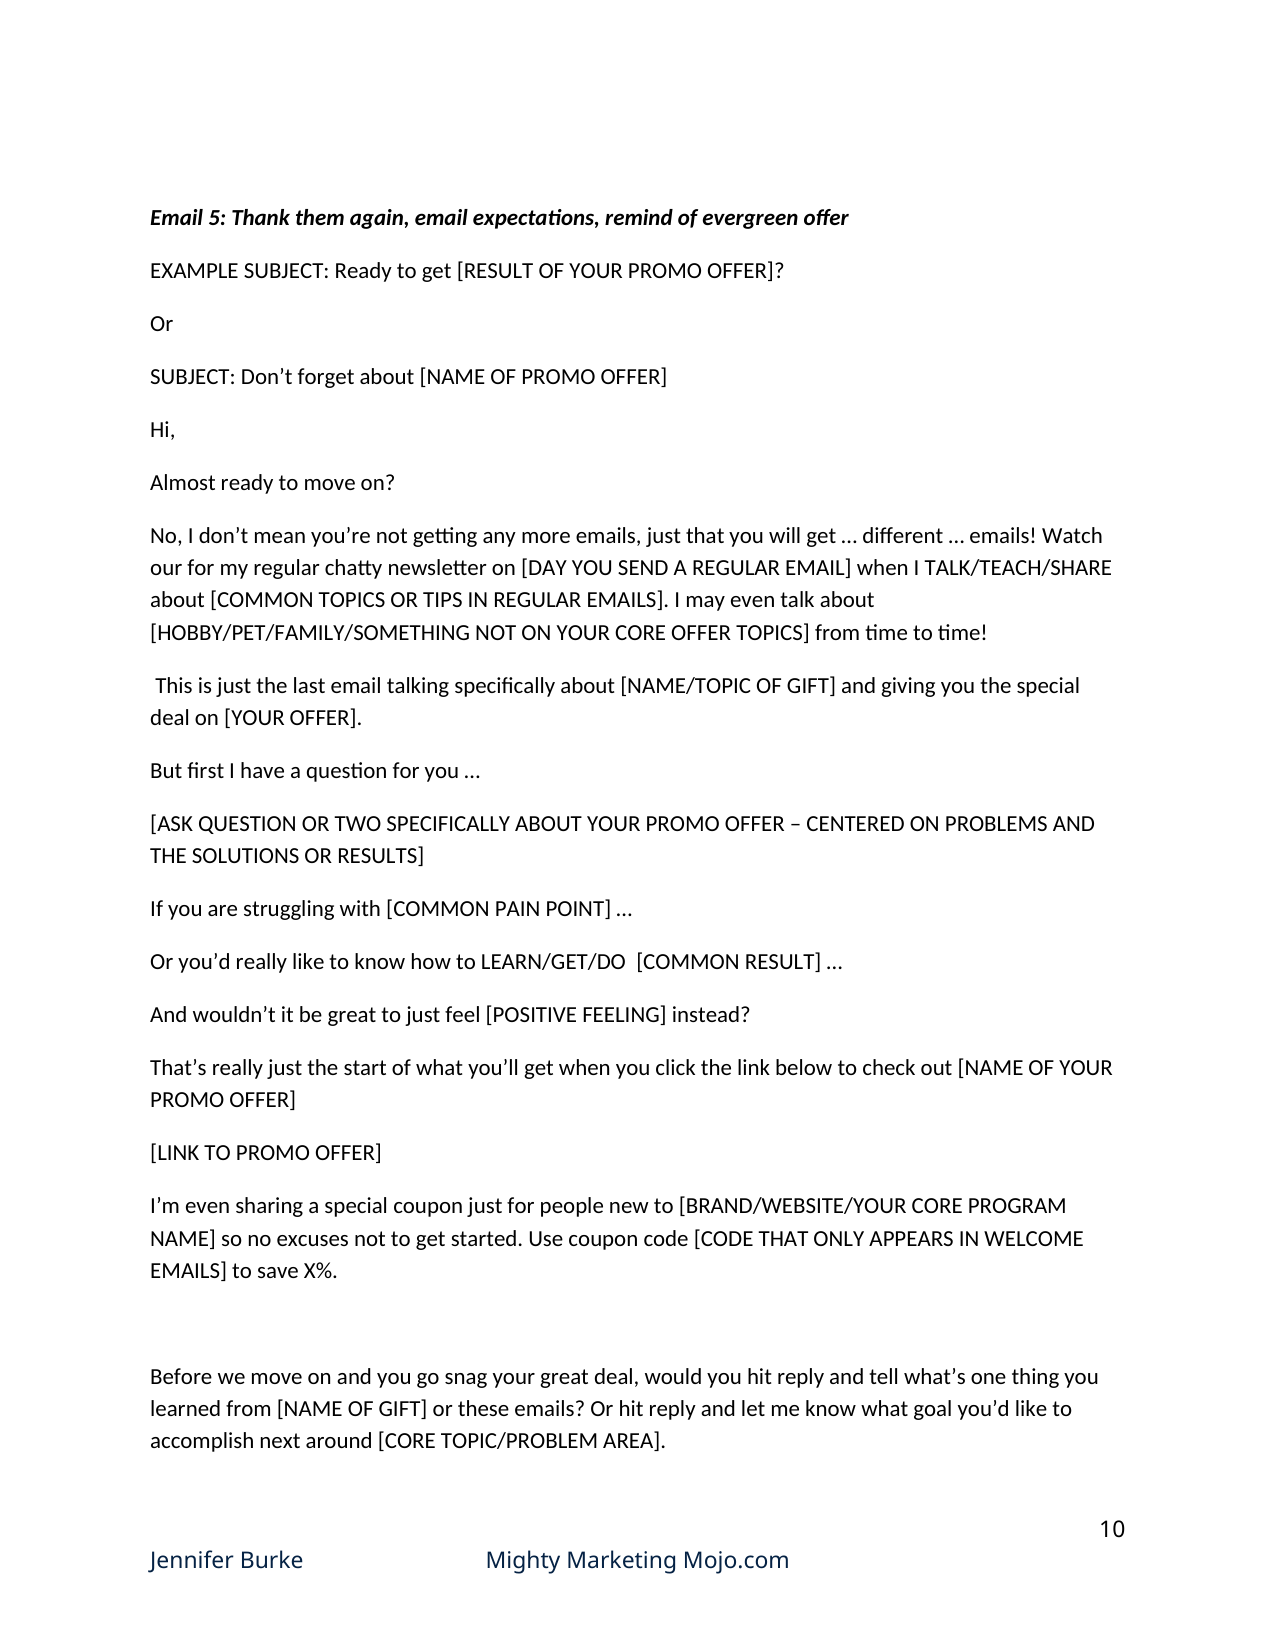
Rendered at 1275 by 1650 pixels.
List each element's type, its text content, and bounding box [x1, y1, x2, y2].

text And wouldn’t it be great to just feel [POSITIVE FEELING] instead? [150, 1000, 1125, 1028]
text Before we move on and you go snag your great deal, would you hit reply and tell what’s one thing you learned from [NAME OF GIFT] or these emails? Or hit reply and let me know what goal you’d like to accomplish next around [CORE TOPIC/PROBLEM AREA]. [150, 1362, 1125, 1454]
text SUBJECT: Don’t forget about [NAME OF PROMO OFFER] [150, 362, 1125, 390]
text [ASK QUESTION OR TWO SPECIFICALLY ABOUT YOUR PROMO OFFER – CENTERED ON PROBLEMS AND THE SOLUTIONS OR RESULTS] [150, 809, 1125, 869]
text Or [150, 309, 1125, 337]
text Email 5: Thank them again, email expectations, remind of evergreen offer [150, 203, 1125, 231]
text No, I don’t mean you’re not getting any more emails, just that you will get … different … emails! Watch our for my regular chatty newsletter on [DAY YOU SEND A REGULAR EMAIL] when I TALK/TEACH/SHARE about [COMMON TOPICS OR TIPS IN REGULAR EMAILS]. I may even talk about [HOBBY/PET/FAMILY/SOMETHING NOT ON YOUR CORE OFFER TOPICS] from time to time! [150, 521, 1125, 646]
text If you are struggling with [COMMON PAIN POINT] … [150, 894, 1125, 922]
text This is just the last email talking specifically about [NAME/TOPIC OF GIFT] and giving you the special deal on [YOUR OFFER]. [150, 671, 1125, 731]
text That’s really just the start of what you’ll get when you click the link below to check out [NAME OF YOUR PROMO OFFER] [150, 1053, 1125, 1113]
text But first I have a question for you … [150, 756, 1125, 784]
text Almost ready to move on? [150, 468, 1125, 496]
text [LINK TO PROMO OFFER] [150, 1138, 1125, 1166]
text Hi, [150, 415, 1125, 443]
text EXAMPLE SUBJECT: Ready to get [RESULT OF YOUR PROMO OFFER]? [150, 256, 1125, 284]
text Or you’d really like to know how to LEARN/GET/DO [COMMON RESULT] … [150, 947, 1125, 975]
text I’m even sharing a special coupon just for people new to [BRAND/WEBSITE/YOUR CORE PROGRAM NAME] so no excuses not to get started. Use coupon code [CODE THAT ONLY APPEARS IN WELCOME EMAILS] to save X%. [150, 1191, 1125, 1284]
